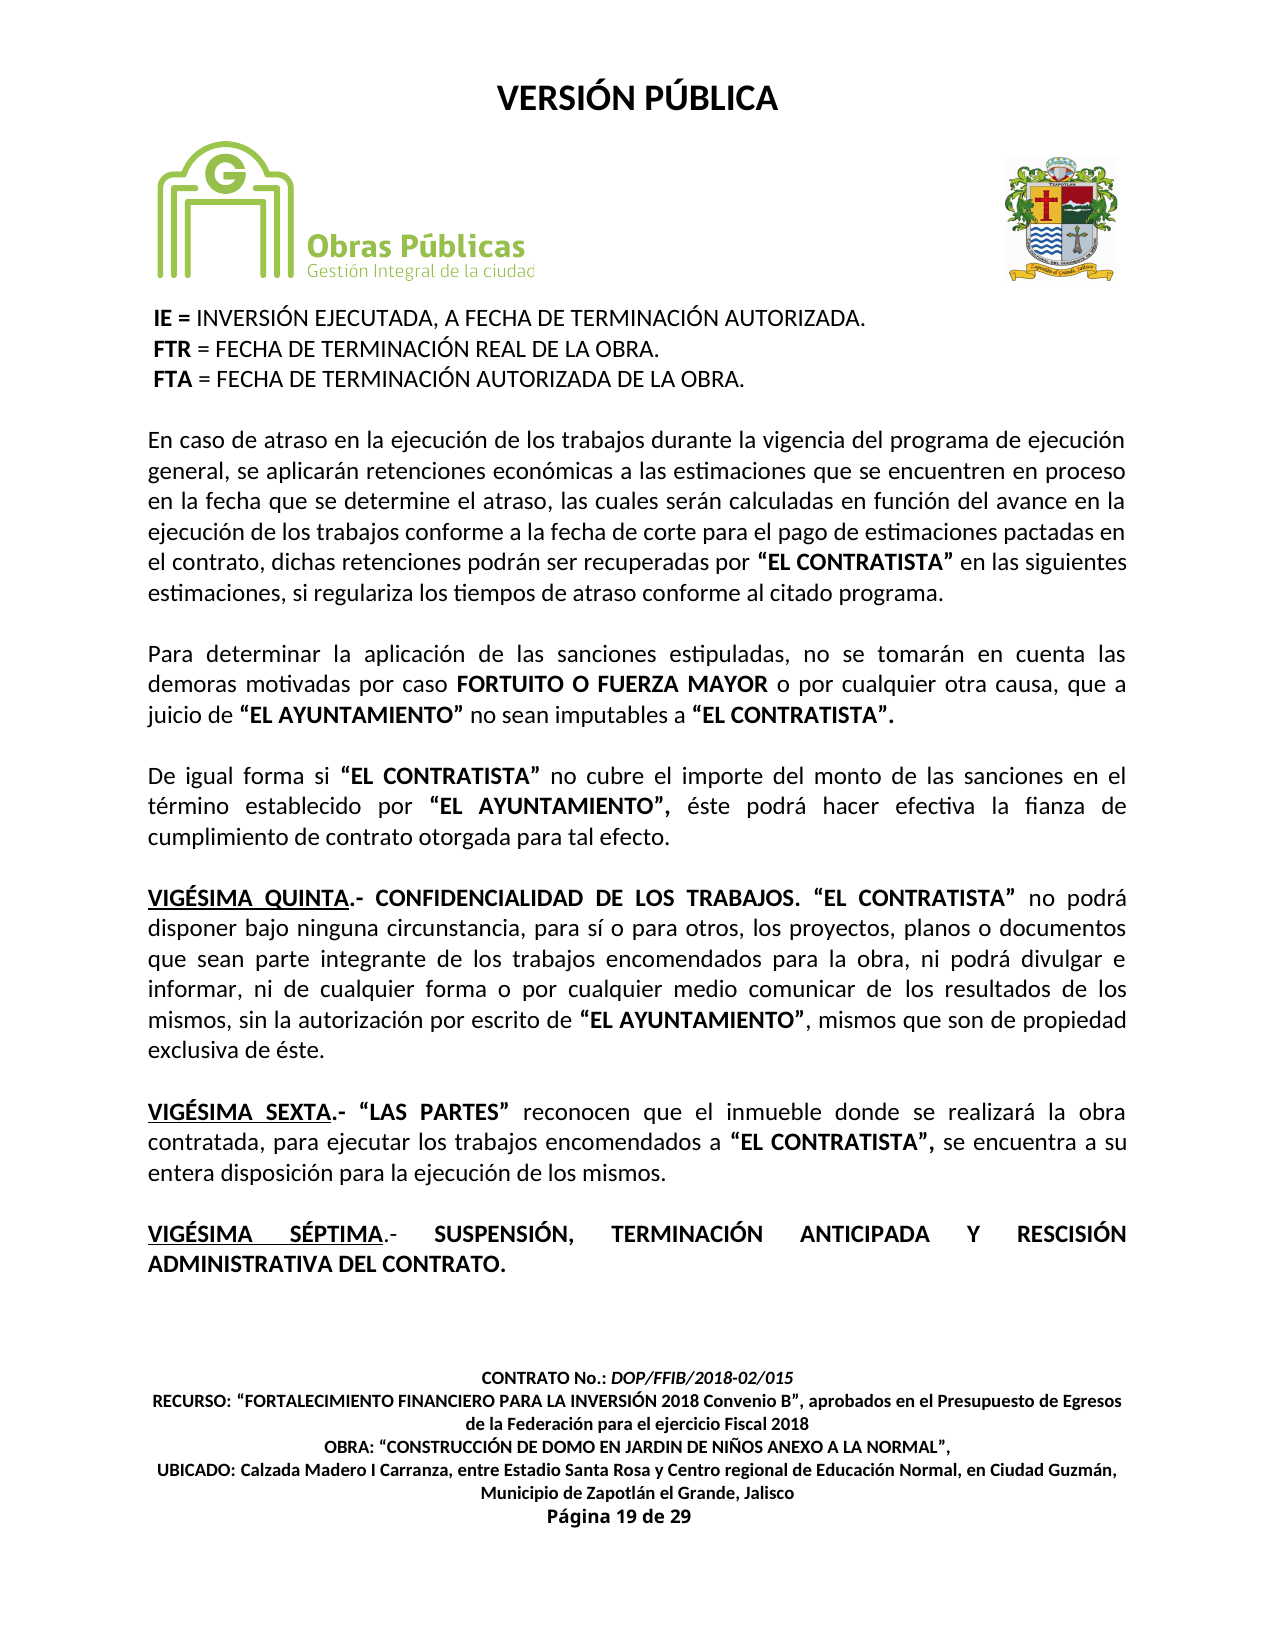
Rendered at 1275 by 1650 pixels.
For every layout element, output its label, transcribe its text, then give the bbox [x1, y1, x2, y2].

text IE = INVERSIÓN EJECUTADA, A FECHA DE TERMINACIÓN AUTORIZADA. [148, 302, 1127, 333]
text VIGÉSIMA QUINTA.- CONFIDENCIALIDAD DE LOS TRABAJOS. “EL CONTRATISTA” no podrá disponer bajo ninguna circunstancia, para sí o para otros, los proyectos, planos o documentos que sean parte integrante de los trabajos encomendados para la obra, ni podrá divulgar e informar, ni de cualquier forma o por cualquier medio comunicar de los resultados de los mismos, sin la autorización por escrito de “EL AYUNTAMIENTO”, mismos que son de propiedad exclusiva de éste. [148, 882, 1127, 1065]
text En caso de atraso en la ejecución de los trabajos durante la vigencia del programa de ejecución general, se aplicarán retenciones económicas a las estimaciones que se encuentren en proceso en la fecha que se determine el atraso, las cuales serán calculadas en función del avance en la ejecución de los trabajos conforme a la fecha de corte para el pago de estimaciones pactadas en el contrato, dichas retenciones podrán ser recuperadas por “EL CONTRATISTA” en las siguientes estimaciones, si regulariza los tiempos de atraso conforme al citado programa. [148, 424, 1127, 607]
text Para determinar la aplicación de las sanciones estipuladas, no se tomarán en cuenta las demoras motivadas por caso FORTUITO O FUERZA MAYOR o por cualquier otra causa, que a juicio de “EL AYUNTAMIENTO” no sean imputables a “EL CONTRATISTA”. [148, 638, 1127, 729]
text FTR = FECHA DE TERMINACIÓN REAL DE LA OBRA. [148, 333, 1127, 363]
picture [157, 141, 535, 281]
text De igual forma si “EL CONTRATISTA” no cubre el importe del monto de las sanciones en el término establecido por “EL AYUNTAMIENTO”, éste podrá hacer efectiva la fianza de cumplimiento de contrato otorgada para tal efecto. [148, 760, 1127, 852]
picture [1005, 157, 1118, 281]
text FTA = FECHA DE TERMINACIÓN AUTORIZADA DE LA OBRA. [148, 363, 1127, 394]
text VIGÉSIMA SEXTA.- “LAS PARTES” reconocen que el inmueble donde se realizará la obra contratada, para ejecutar los trabajos encomendados a “EL CONTRATISTA”, se encuentra a su entera disposición para la ejecución de los mismos. [148, 1096, 1127, 1187]
text VIGÉSIMA SÉPTIMA.- SUSPENSIÓN, TERMINACIÓN ANTICIPADA Y RESCISIÓN ADMINISTRATIVA DEL CONTRATO. [148, 1218, 1127, 1279]
